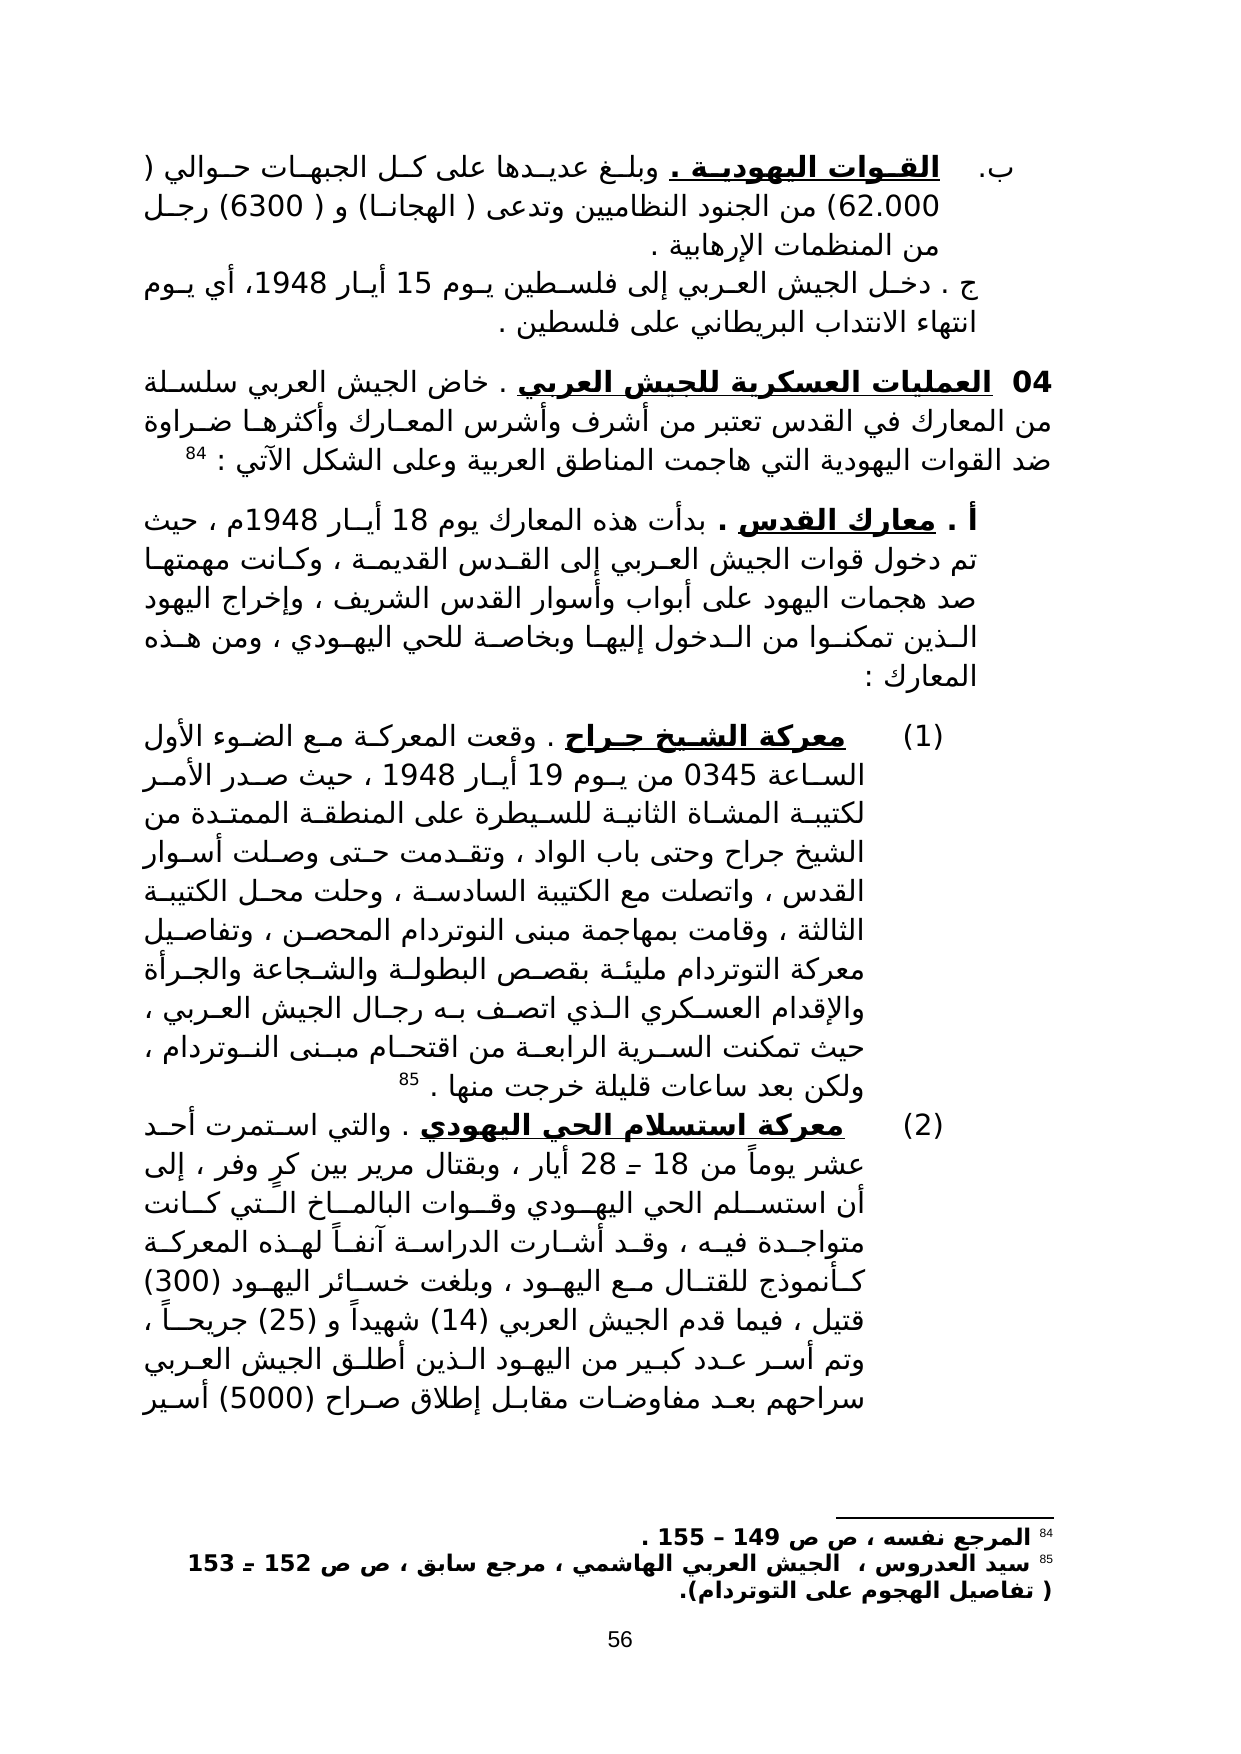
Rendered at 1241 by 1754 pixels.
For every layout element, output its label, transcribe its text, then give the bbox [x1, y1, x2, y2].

text 04 العمليات العسكرية للجيش العربي . خاض الجيش العربي سلسلة من المعارك في القدس تعتبر من أشرف وأشرس المعارك وأكثرها ضراوة ضد القوات اليهودية التي هاجمت المناطق العربية وعلى الشكل الآتي : [143, 366, 1053, 477]
list القوات اليهودية . وبلغ عديدها على كل الجبهات حوالي (62.000) من الجنود النظاميين وتدعى ( الهجانا) و ( 6300) رجل من المنظمات الإرهابية . [143, 150, 978, 262]
list معركة الشيخ جراح . وقعت المعركة مع الضوء الأول الساعة 0345 من يوم 19 أيار 1948 ، حيث صدر الأمر لكتيبة المشاة الثانية للسيطرة على المنطقة الممتدة من الشيخ جراح وحتى باب الواد ، وتقدمت حتى وصلت أسوار القدس ، واتصلت مع الكتيبة السادسة ، وحلت محل الكتيبة الثالثة ، وقامت بمهاجمة مبنى النوتردام المحصن ، وتفاصيل معركة التوتردام مليئة بقصص البطولة والشجاعة والجرأة والإقدام العسكري الذي اتصف به رجال الجيش العربي ، حيث تمكنت السرية الرابعة من اقتحام مبنى النوتردام ، ولكن بعد ساعات قليلة خرجت منها . [143, 719, 903, 1103]
list ج . دخل الجيش العربي إلى فلسطين يوم 15 أيار 1948، أي يوم انتهاء الانتداب البريطاني على فلسطين . [143, 267, 978, 340]
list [143, 1108, 903, 1415]
text أ . معارك القدس . بدأت هذه المعارك يوم 18 أيار 1948م ، حيث تم دخول قوات الجيش العربي إلى القدس القديمة ، وكانت مهمتها صد هجمات اليهود على أبواب وأسوار القدس الشريف ، وإخراج اليهود الذين تمكنوا من الدخول إليها وبخاصة للحي اليهودي ، ومن هذه المعارك : [143, 503, 978, 693]
